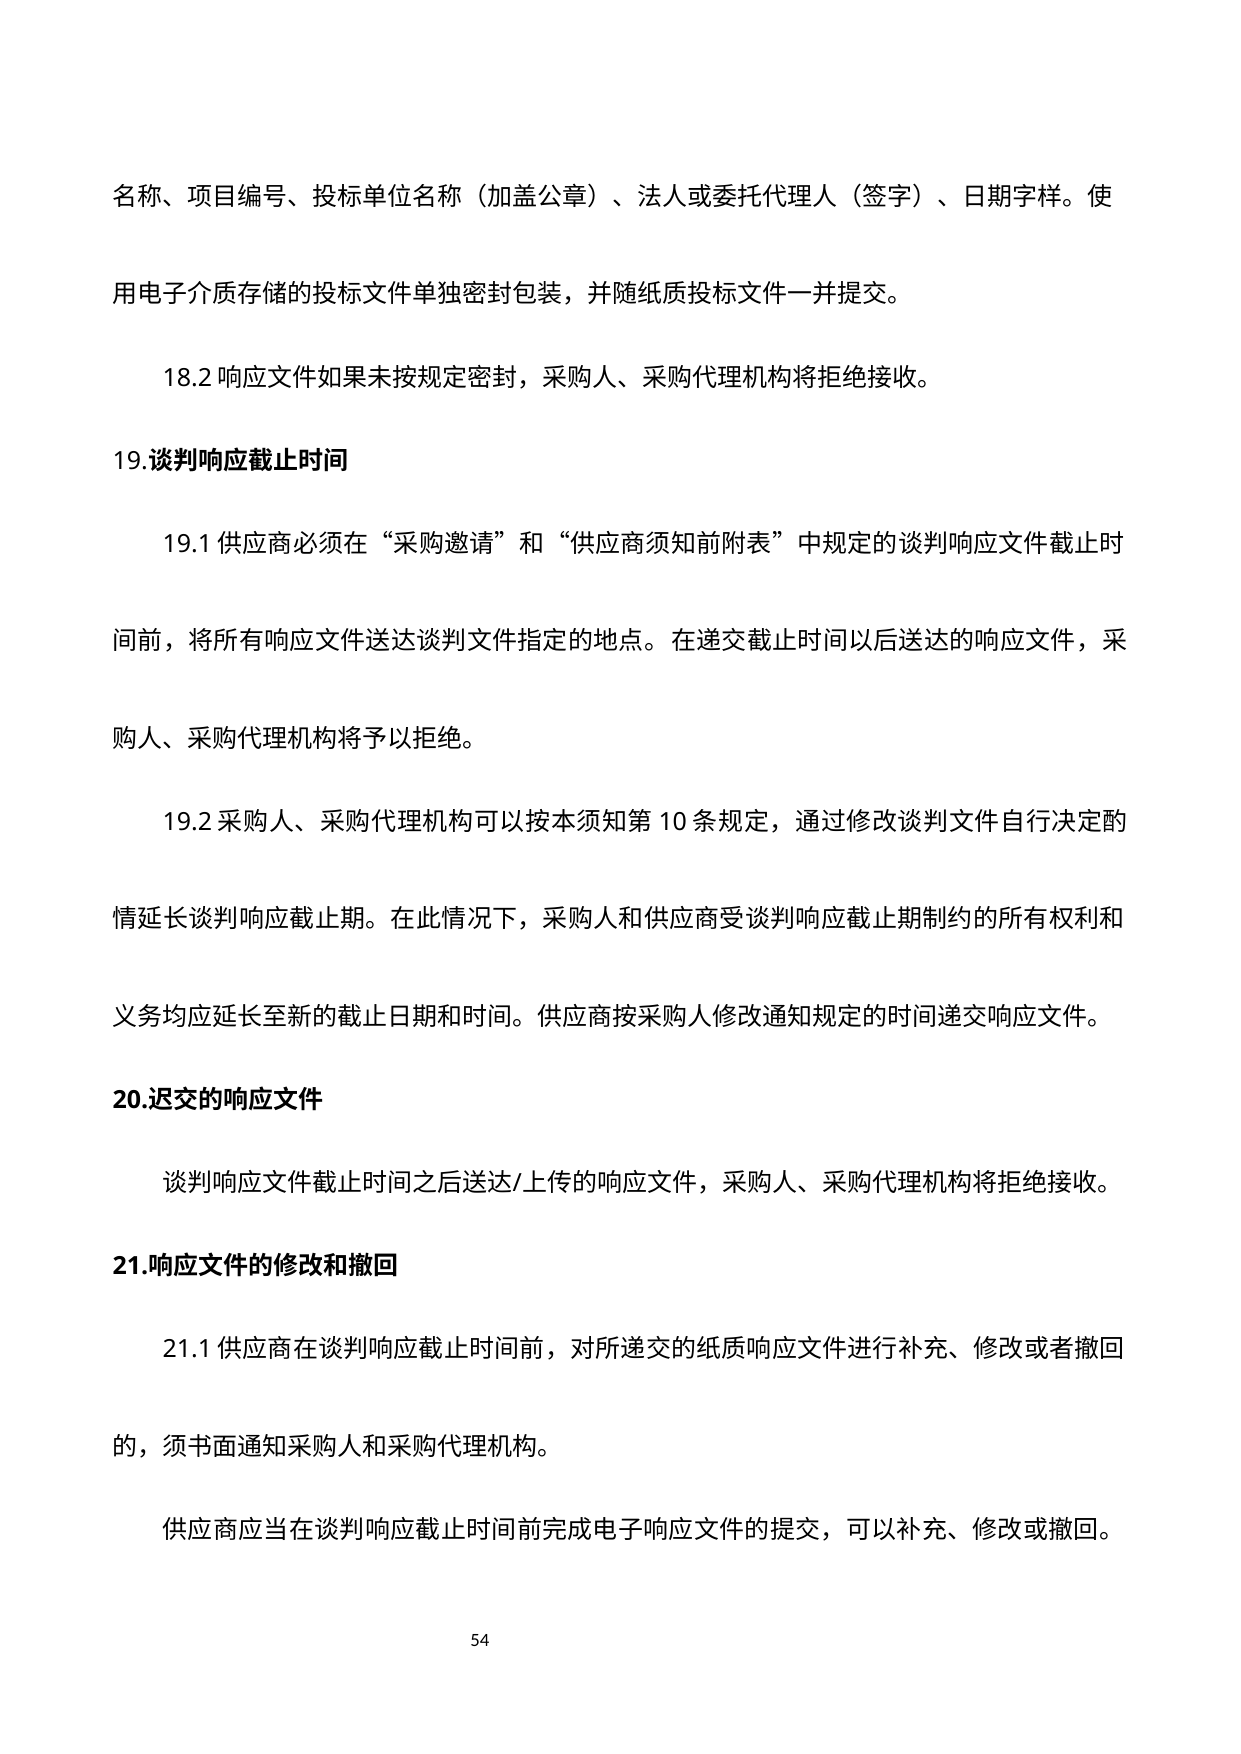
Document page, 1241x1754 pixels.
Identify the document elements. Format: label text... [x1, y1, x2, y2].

text 18.2响应文件如果未按规定密封，采购人、采购代理机构将拒绝接收。 [112, 343, 1128, 408]
text 谈判响应文件截止时间之后送达/上传的响应文件，采购人、采购代理机构将拒绝接收。 [112, 1148, 1128, 1213]
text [112, 1495, 1128, 1560]
text 21.响应文件的修改和撤回 [112, 1231, 1128, 1296]
text 19.1供应商必须在“采购邀请”和“供应商须知前附表”中规定的谈判响应文件截止时间前，将所有响应文件送达谈判文件指定的地点。在递交截止时间以后送达的响应文件，采购人、采购代理机构将予以拒绝。 [112, 509, 1128, 769]
text 19.谈判响应截止时间 [112, 426, 1128, 491]
text 19.2采购人、采购代理机构可以按本须知第10条规定，通过修改谈判文件自行决定酌情延长谈判响应截止期。在此情况下，采购人和供应商受谈判响应截止期制约的所有权利和义务均应延长至新的截止日期和时间。供应商按采购人修改通知规定的时间递交响应文件。 [112, 787, 1128, 1047]
text 21.1供应商在谈判响应截止时间前，对所递交的纸质响应文件进行补充、修改或者撤回的，须书面通知采购人和采购代理机构。 [112, 1314, 1128, 1477]
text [112, 162, 1128, 324]
text 20.迟交的响应文件 [112, 1065, 1128, 1130]
